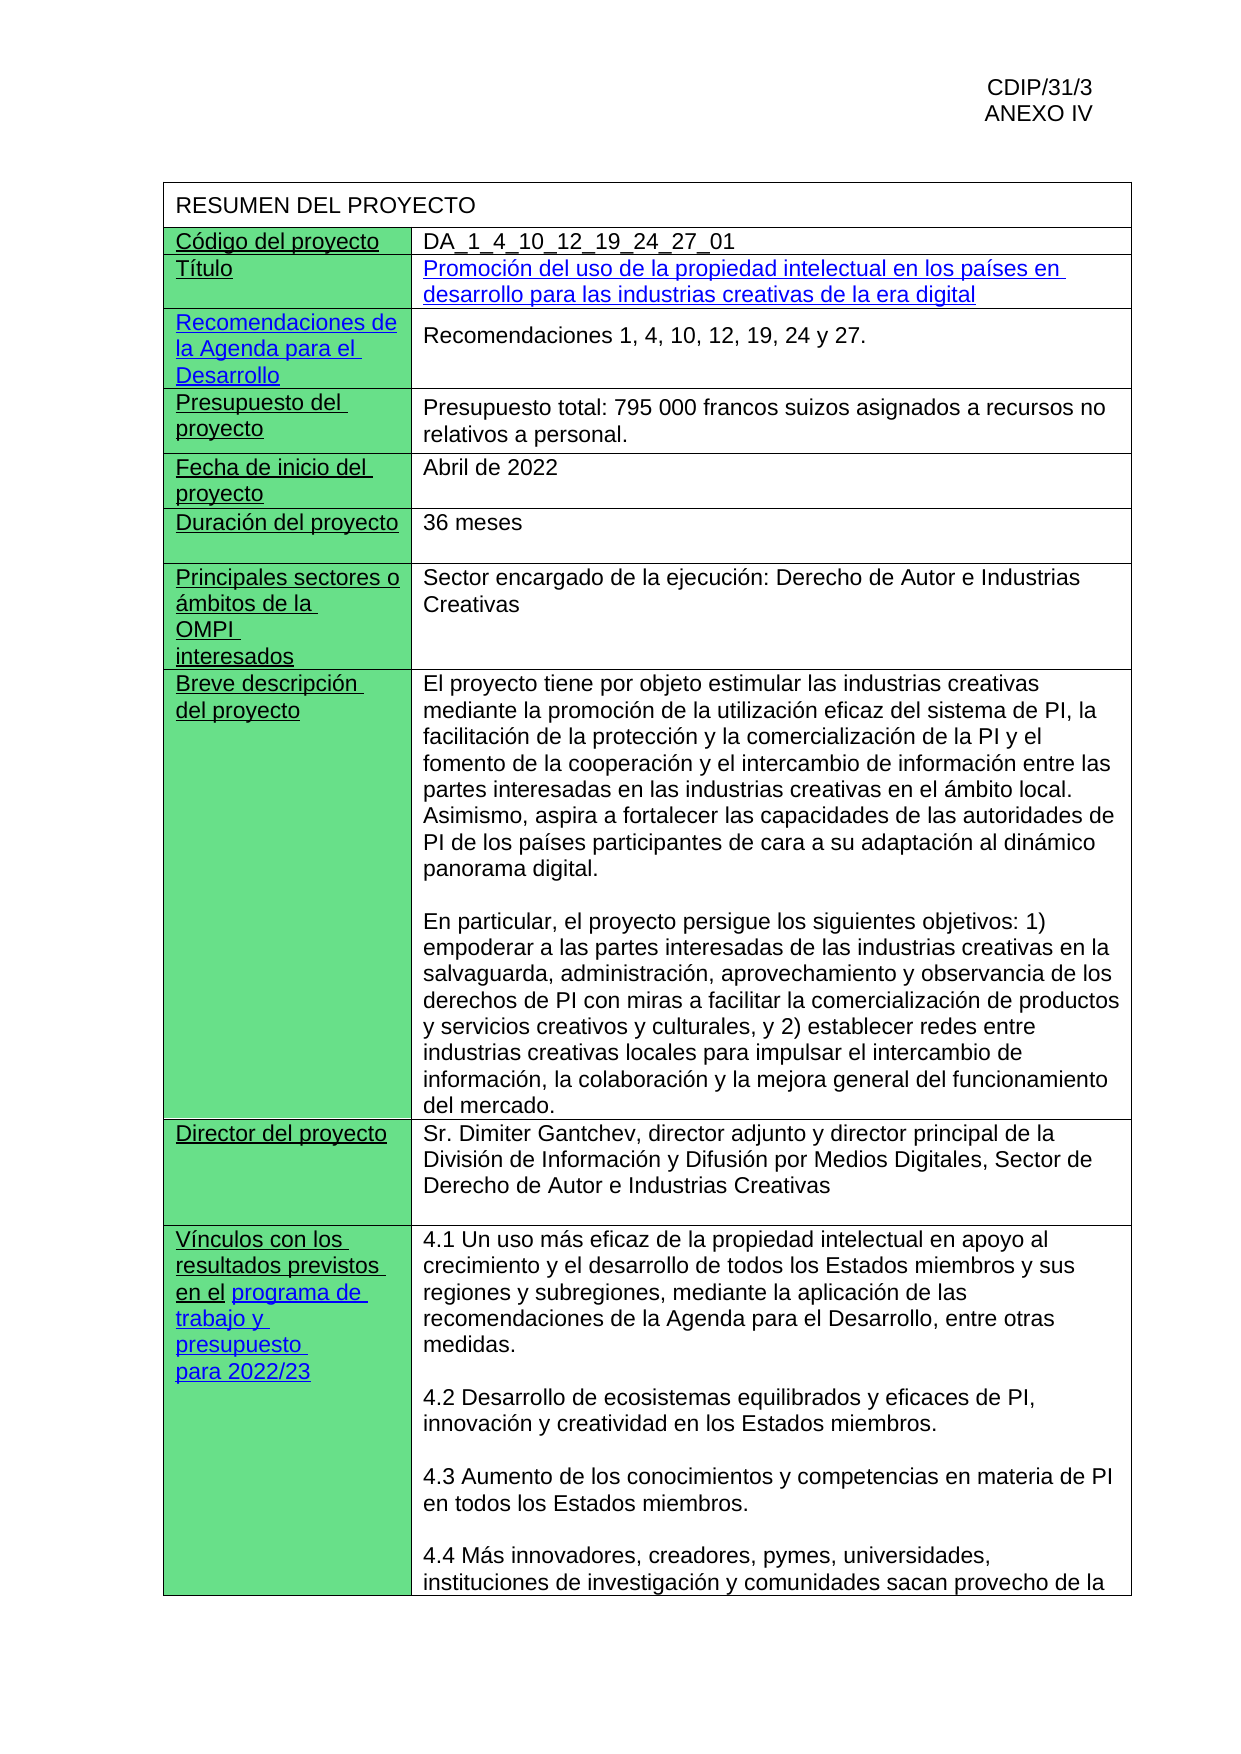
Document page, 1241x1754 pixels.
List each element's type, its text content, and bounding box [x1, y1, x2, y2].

table_cell Código del proyecto [164, 228, 411, 254]
table_cell Título [164, 255, 411, 308]
table_cell 36 meses [412, 509, 1131, 563]
table_cell Duración del proyecto [164, 509, 411, 563]
table_cell Presupuesto del proyecto [164, 389, 411, 453]
table_cell Breve descripción del proyecto [164, 670, 411, 1118]
table_cell Director del proyecto [164, 1120, 411, 1225]
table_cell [164, 1226, 411, 1595]
table_cell Promoción del uso de la propiedad intelectual en los países en desarrollo para las industrias creativas de la era digital [412, 255, 1131, 308]
table_cell Sr. Dimiter Gantchev, director adjunto y director principal de la División de Información y Difusión por Medios Digitales, Sector de Derecho de Autor e Industrias Creativas [412, 1120, 1131, 1225]
table_cell Recomendaciones de la Agenda para el Desarrollo [164, 309, 411, 388]
table_cell El proyecto tiene por objeto estimular las industrias creativas mediante la promoción de la utilización eficaz del sistema de PI, la facilitación de la protección y la comercialización de la PI y el fomento de la cooperación y el intercambio de información entre las partes interesadas en las industrias creativas en el ámbito local. Asimismo, aspira a fortalecer las capacidades de las autoridades de PI de los países participantes de cara a su adaptación al dinámico panorama digital. En particular, el proyecto persigue los siguientes objetivos: 1) empoderar a las partes interesadas de las industrias creativas en la salvaguarda, administración, aprovechamiento y observancia de los derechos de PI con miras a facilitar la comercialización de productos y servicios creativos y culturales, y 2) establecer redes entre industrias creativas locales para impulsar el intercambio de información, la colaboración y la mejora general del funcionamiento del mercado. [412, 670, 1131, 1118]
table_cell Fecha de inicio del proyecto [164, 454, 411, 508]
table_cell Sector encargado de la ejecución: Derecho de Autor e Industrias Creativas [412, 564, 1131, 669]
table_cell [412, 1226, 1131, 1595]
table_header RESUMEN DEL PROYECTO [164, 183, 1131, 227]
table_cell DA_1_4_10_12_19_24_27_01 [412, 228, 1131, 254]
table_cell Presupuesto total: 795 000 francos suizos asignados a recursos no relativos a personal. [412, 389, 1131, 453]
table_cell Abril de 2022 [412, 454, 1131, 508]
table_cell Principales sectores o ámbitos de la OMPI interesados [164, 564, 411, 669]
table_cell Recomendaciones 1, 4, 10, 12, 19, 24 y 27. [412, 309, 1131, 388]
